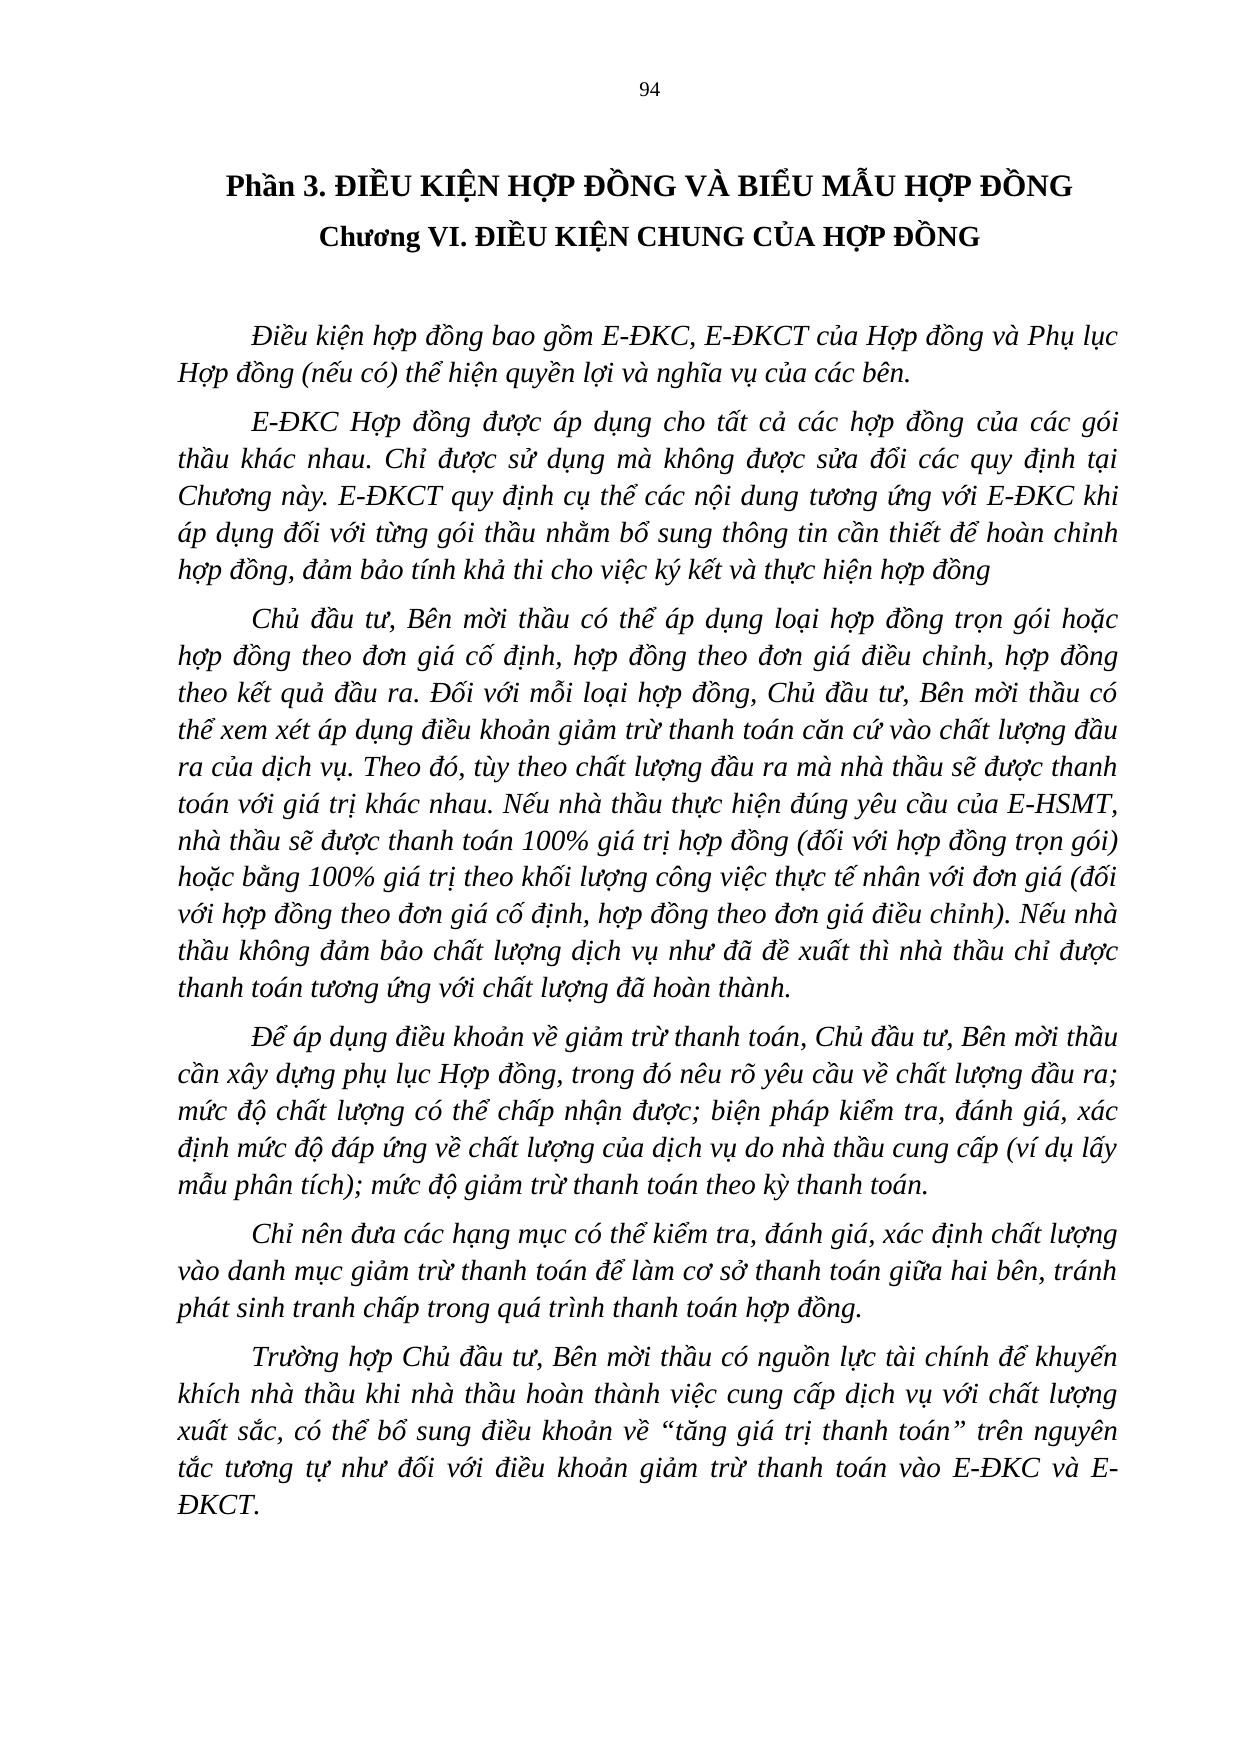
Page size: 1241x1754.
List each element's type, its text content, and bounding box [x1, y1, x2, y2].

text Phần 3. ĐIỀU KIỆN HỢP ĐỒNG VÀ BIỂU MẪU HỢP ĐỒNG [177, 167, 1122, 203]
text Chủ đầu tư, Bên mời thầu có thể áp dụng loại hợp đồng trọn gói hoặc hợp đồng theo đơn giá cố định, hợp đồng theo đơn giá điều chỉnh, hợp đồng theo kết quả đầu ra. Đối với mỗi loại hợp đồng, Chủ đầu tư, Bên mời thầu có thể xem xét áp dụng điều khoản giảm trừ thanh toán căn cứ vào chất lượng đầu ra của dịch vụ. Theo đó, tùy theo chất lượng đầu ra mà nhà thầu sẽ được thanh toán với giá trị khác nhau. Nếu nhà thầu thực hiện đúng yêu cầu của E-HSMT, nhà thầu sẽ được thanh toán 100% giá trị hợp đồng (đối với hợp đồng trọn gói) hoặc bằng 100% giá trị theo khối lượng công việc thực tế nhân với đơn giá (đối với hợp đồng theo đơn giá cố định, hợp đồng theo đơn giá điều chỉnh). Nếu nhà thầu không đảm bảo chất lượng dịch vụ như đã đề xuất thì nhà thầu chỉ được thanh toán tương ứng với chất lượng đã hoàn thành. [177, 601, 1122, 1004]
text Để áp dụng điều khoản về giảm trừ thanh toán, Chủ đầu tư, Bên mời thầu cần xây dựng phụ lục Hợp đồng, trong đó nêu rõ yêu cầu về chất lượng đầu ra; mức độ chất lượng có thể chấp nhận được; biện pháp kiểm tra, đánh giá, xác định mức độ đáp ứng về chất lượng của dịch vụ do nhà thầu cung cấp (ví dụ lấy mẫu phân tích); mức độ giảm trừ thanh toán theo kỳ thanh toán. [177, 1019, 1122, 1201]
text Điều kiện hợp đồng bao gồm E-ĐKC, E-ĐKCT của Hợp đồng và Phụ lục Hợp đồng (nếu có) thể hiện quyền lợi và nghĩa vụ của các bên. [177, 318, 1122, 389]
text Chương VI. ĐIỀU KIỆN CHUNG CỦA HỢP ĐỒNG [177, 219, 1122, 253]
text Chỉ nên đưa các hạng mục có thể kiểm tra, đánh giá, xác định chất lượng vào danh mục giảm trừ thanh toán để làm cơ sở thanh toán giữa hai bên, tránh phát sinh tranh chấp trong quá trình thanh toán hợp đồng. [177, 1216, 1122, 1324]
text Trường hợp Chủ đầu tư, Bên mời thầu có nguồn lực tài chính để khuyến khích nhà thầu khi nhà thầu hoàn thành việc cung cấp dịch vụ với chất lượng xuất sắc, có thể bổ sung điều khoản về “tăng giá trị thanh toán” trên nguyên tắc tương tự như đối với điều khoản giảm trừ thanh toán vào E-ĐKC và E-ĐKCT. [177, 1339, 1122, 1521]
text E-ĐKC Hợp đồng được áp dụng cho tất cả các hợp đồng của các gói thầu khác nhau. Chỉ được sử dụng mà không được sửa đổi các quy định tại Chương này. E-ĐKCT quy định cụ thể các nội dung tương ứng với E-ĐKC khi áp dụng đối với từng gói thầu nhằm bổ sung thông tin cần thiết để hoàn chỉnh hợp đồng, đảm bảo tính khả thi cho việc ký kết và thực hiện hợp đồng [177, 404, 1122, 586]
